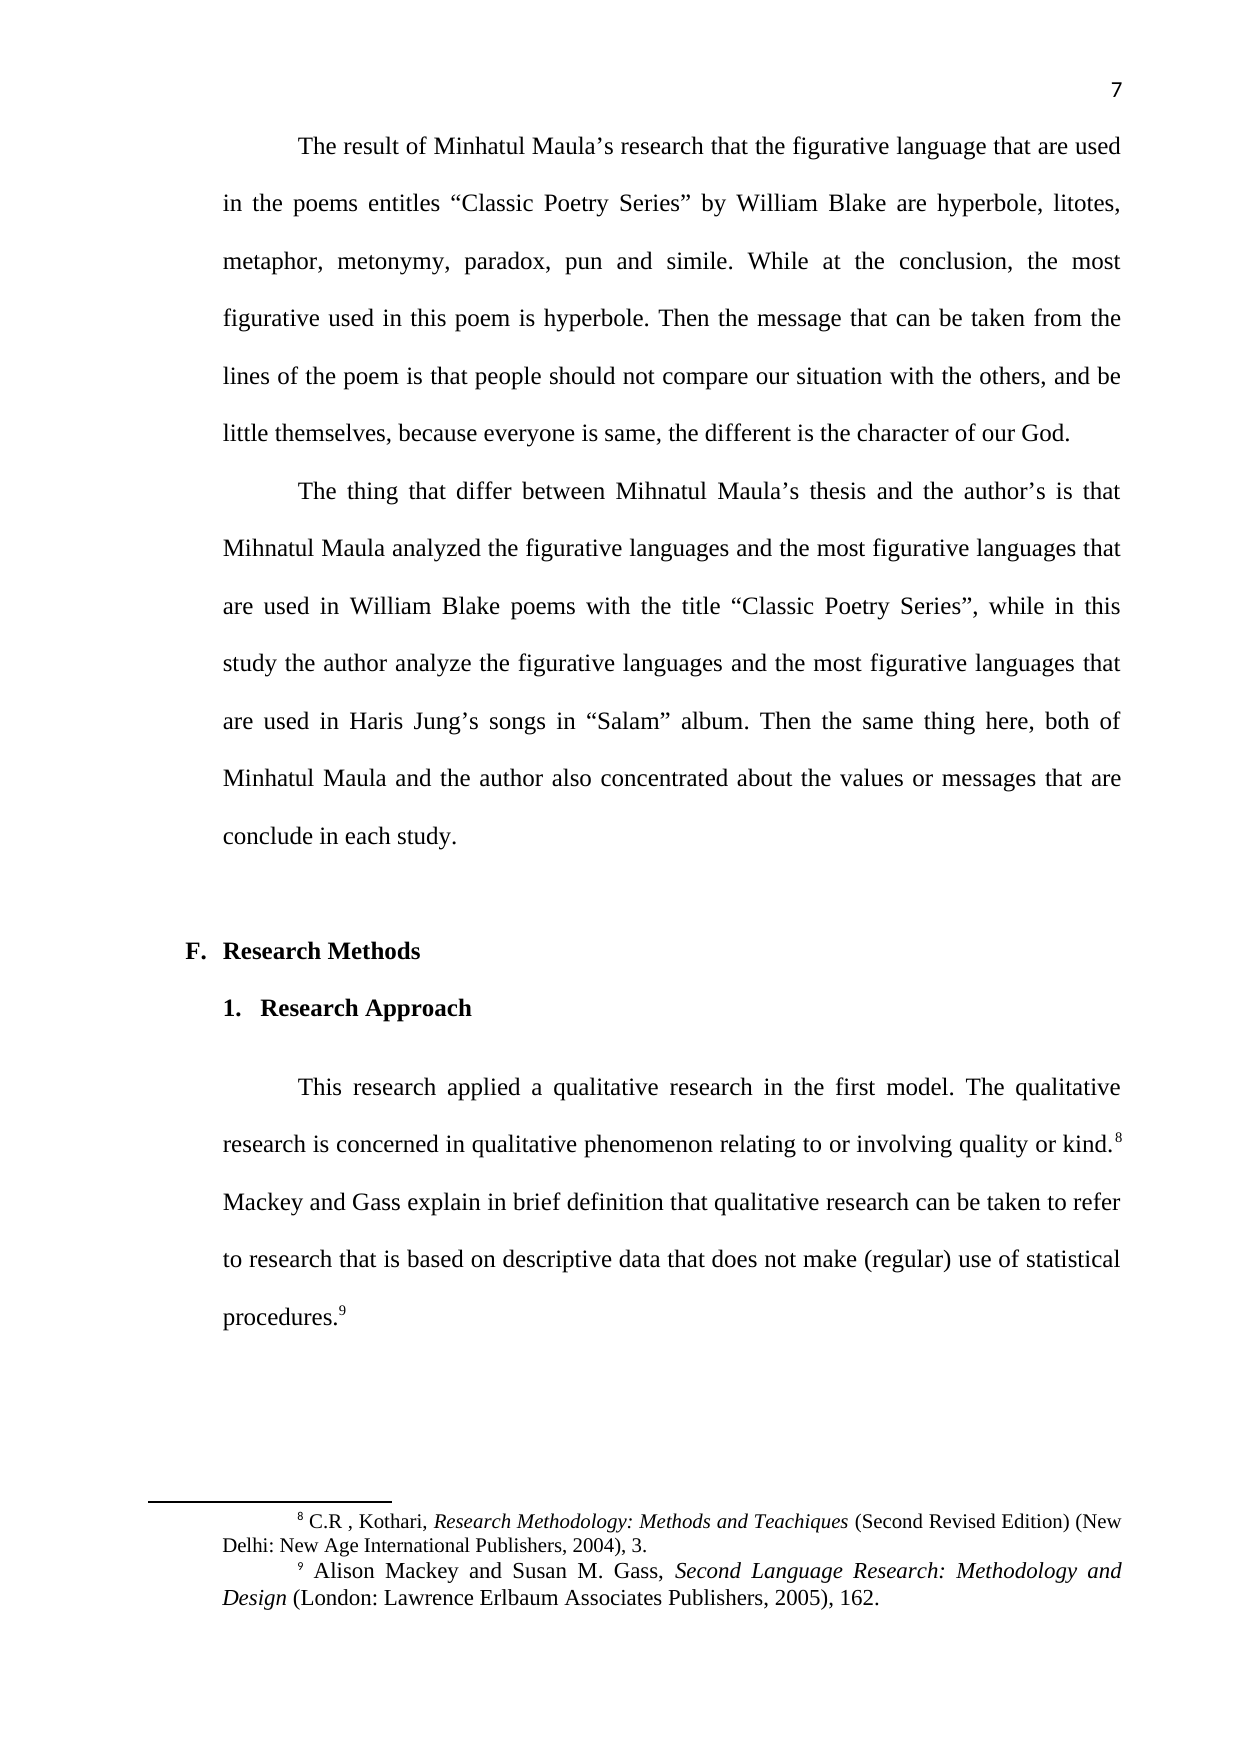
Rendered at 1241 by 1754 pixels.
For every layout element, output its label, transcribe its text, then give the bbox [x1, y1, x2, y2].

text This research applied a qualitative research in the first model. The qualitative research is concerned in qualitative phenomenon relating to or involving quality or kind. Mackey and Gass explain in brief definition that qualitative research can be taken to refer to research that is based on descriptive data that does not make (regular) use of statistical procedures. [223, 1072, 1122, 1331]
list The thing that differ between Mihnatul Maula’s thesis and the author’s is that Mihnatul Maula analyzed the figurative languages and the most figurative languages that are used in William Blake poems with the title “Classic Poetry Series”, while in this study the author analyze the figurative languages and the most figurative languages that are used in Haris Jung’s songs in “Salam” album. Then the same thing here, both of Minhatul Maula and the author also concentrated about the values or messages that are conclude in each study. [223, 476, 1122, 850]
list The result of Minhatul Maula’s research that the figurative language that are used in the poems entitles “Classic Poetry Series” by William Blake are hyperbole, litotes, metaphor, metonymy, paradox, pun and simile. While at the conclusion, the most figurative used in this poem is hyperbole. Then the message that can be taken from the lines of the poem is that people should not compare our situation with the others, and be little themselves, because everyone is same, the different is the character of our God. [223, 131, 1122, 447]
list Research Approach [223, 993, 1122, 1022]
list Research Methods [185, 936, 1122, 965]
